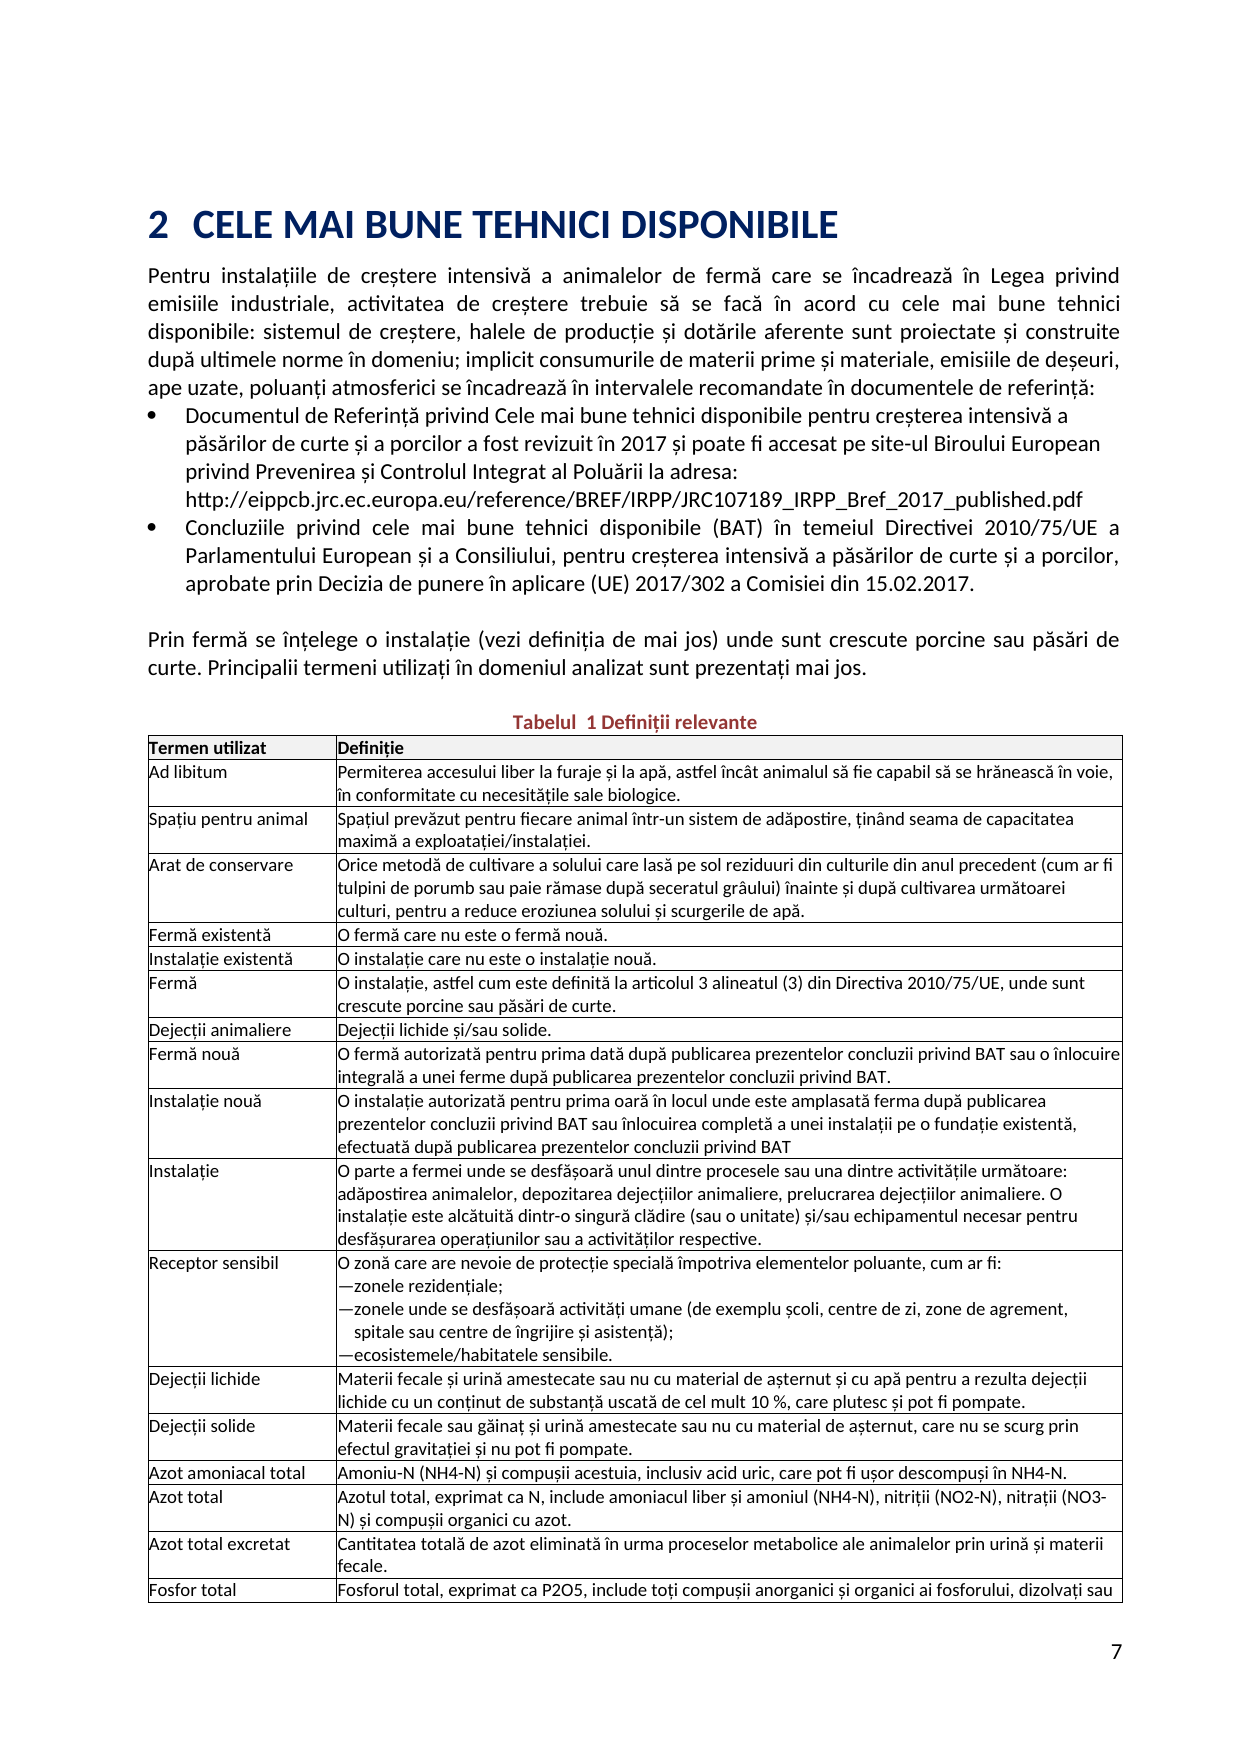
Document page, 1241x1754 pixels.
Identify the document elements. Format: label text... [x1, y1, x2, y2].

table_cell O fermă care nu este o fermă nouă. [337, 923, 1122, 946]
subtitle Cele mai bune tehnici disponibile [148, 198, 1122, 248]
table_cell Dejecții lichide [149, 1367, 336, 1413]
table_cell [337, 1579, 1122, 1602]
table_cell Spațiul prevăzut pentru fiecare animal într-un sistem de adăpostire, ținând seama de capacitatea maximă a exploatației/instalației. [337, 807, 1122, 852]
table_cell Fermă existentă [149, 923, 336, 946]
table_cell Azot amoniacal total [149, 1461, 336, 1484]
table_cell Dejecții lichide și/sau solide. [337, 1018, 1122, 1041]
table_cell Fermă nouă [149, 1042, 336, 1088]
table_cell Instalație existentă [149, 947, 336, 970]
table_header Termen utilizat [149, 736, 336, 759]
list Concluziile privind cele mai bune tehnici disponibile (BAT) în temeiul Directivei 2010/75/UE a Parlamentului European și a Consiliului, pentru creșterea intensivă a păsărilor de curte și a porcilor, aprobate prin Decizia de punere în aplicare (UE) 2017/302 a Comisiei din 15.02.2017. [148, 513, 1122, 597]
table_cell Fosfor total [149, 1579, 336, 1602]
table_cell O instalație care nu este o instalație nouă. [337, 947, 1122, 970]
text Tabelul 1 Definiții relevante [148, 709, 1122, 735]
table_cell Instalație nouă [149, 1089, 336, 1158]
table_cell Fermă [149, 971, 336, 1017]
table_cell Azotul total, exprimat ca N, include amoniacul liber și amoniul (NH4-N), nitriții (NO2-N), nitrații (NO3-N) și compușii organici cu azot. [337, 1485, 1122, 1531]
table_cell Spațiu pentru animal [149, 807, 336, 852]
table_cell Materii fecale și urină amestecate sau nu cu material de așternut și cu apă pentru a rezulta dejecții lichide cu un conținut de substanță uscată de cel mult 10 %, care plutesc și pot fi pompate. [337, 1367, 1122, 1413]
table_cell Receptor sensibil [149, 1251, 336, 1366]
table_cell Amoniu-N (NH4-N) și compușii acestuia, inclusiv acid uric, care pot fi ușor descompuși în NH4-N. [337, 1461, 1122, 1484]
text Pentru instalațiile de creștere intensivă a animalelor de fermă care se încadrează în Legea privind emisiile industriale, activitatea de creștere trebuie să se facă în acord cu cele mai bune tehnici disponibile: sistemul de creștere, halele de producție și dotările aferente sunt proiectate și construite după ultimele norme în domeniu; implicit consumurile de materii prime și materiale, emisiile de deșeuri, ape uzate, poluanți atmosferici se încadrează în intervalele recomandate în documentele de referință: [148, 261, 1122, 401]
table_cell Arat de conservare [149, 854, 336, 922]
table_cell O zonă care are nevoie de protecție specială împotriva elementelor poluante, cum ar fi: [337, 1251, 1122, 1366]
table_cell O fermă autorizată pentru prima dată după publicarea prezentelor concluzii privind BAT sau o înlocuire integrală a unei ferme după publicarea prezentelor concluzii privind BAT. [337, 1042, 1122, 1088]
table_cell Materii fecale sau găinaț și urină amestecate sau nu cu material de așternut, care nu se scurg prin efectul gravitației și nu pot fi pompate. [337, 1414, 1122, 1460]
text Prin fermă se înțelege o instalație (vezi definiția de mai jos) unde sunt crescute porcine sau păsări de curte. Principalii termeni utilizați în domeniul analizat sunt prezentați mai jos. [148, 625, 1122, 681]
table_cell Permiterea accesului liber la furaje și la apă, astfel încât animalul să fie capabil să se hrănească în voie, în conformitate cu necesitățile sale biologice. [337, 760, 1122, 806]
table_cell Dejecții solide [149, 1414, 336, 1460]
table_header Definiție [337, 736, 1122, 759]
list Documentul de Referință privind Cele mai bune tehnici disponibile pentru creșterea intensivă a păsărilor de curte și a porcilor a fost revizuit în 2017 și poate fi accesat pe site-ul Biroului European privind Prevenirea și Controlul Integrat al Poluării la adresa: http://eippcb.jrc.ec.europa.eu/reference/BREF/IRPP/JRC107189_IRPP_Bref_2017_published.pdf [148, 401, 1122, 513]
table_cell Ad libitum [149, 760, 336, 806]
table_cell Azot total [149, 1485, 336, 1531]
table_cell Orice metodă de cultivare a solului care lasă pe sol reziduuri din culturile din anul precedent (cum ar fi tulpini de porumb sau paie rămase după seceratul grâului) înainte și după cultivarea următoarei culturi, pentru a reduce eroziunea solului și scurgerile de apă. [337, 854, 1122, 922]
table_cell Azot total excretat [149, 1532, 336, 1578]
table_cell Cantitatea totală de azot eliminată în urma proceselor metabolice ale animalelor prin urină și materii fecale. [337, 1532, 1122, 1578]
table_cell O instalație, astfel cum este definită la articolul 3 alineatul (3) din Directiva 2010/75/UE, unde sunt crescute porcine sau păsări de curte. [337, 971, 1122, 1017]
table_cell O parte a fermei unde se desfășoară unul dintre procesele sau una dintre activitățile următoare: adăpostirea animalelor, depozitarea dejecțiilor animaliere, prelucrarea dejecțiilor animaliere. O instalație este alcătuită dintr-o singură clădire (sau o unitate) și/sau echipamentul necesar pentru desfășurarea operațiunilor sau a activităților respective. [337, 1159, 1122, 1250]
table_cell O instalație autorizată pentru prima oară în locul unde este amplasată ferma după publicarea prezentelor concluzii privind BAT sau înlocuirea completă a unei instalații pe o fundație existentă, efectuată după publicarea prezentelor concluzii privind BAT [337, 1089, 1122, 1158]
table_cell Dejecții animaliere [149, 1018, 336, 1041]
table_cell Instalație [149, 1159, 336, 1250]
